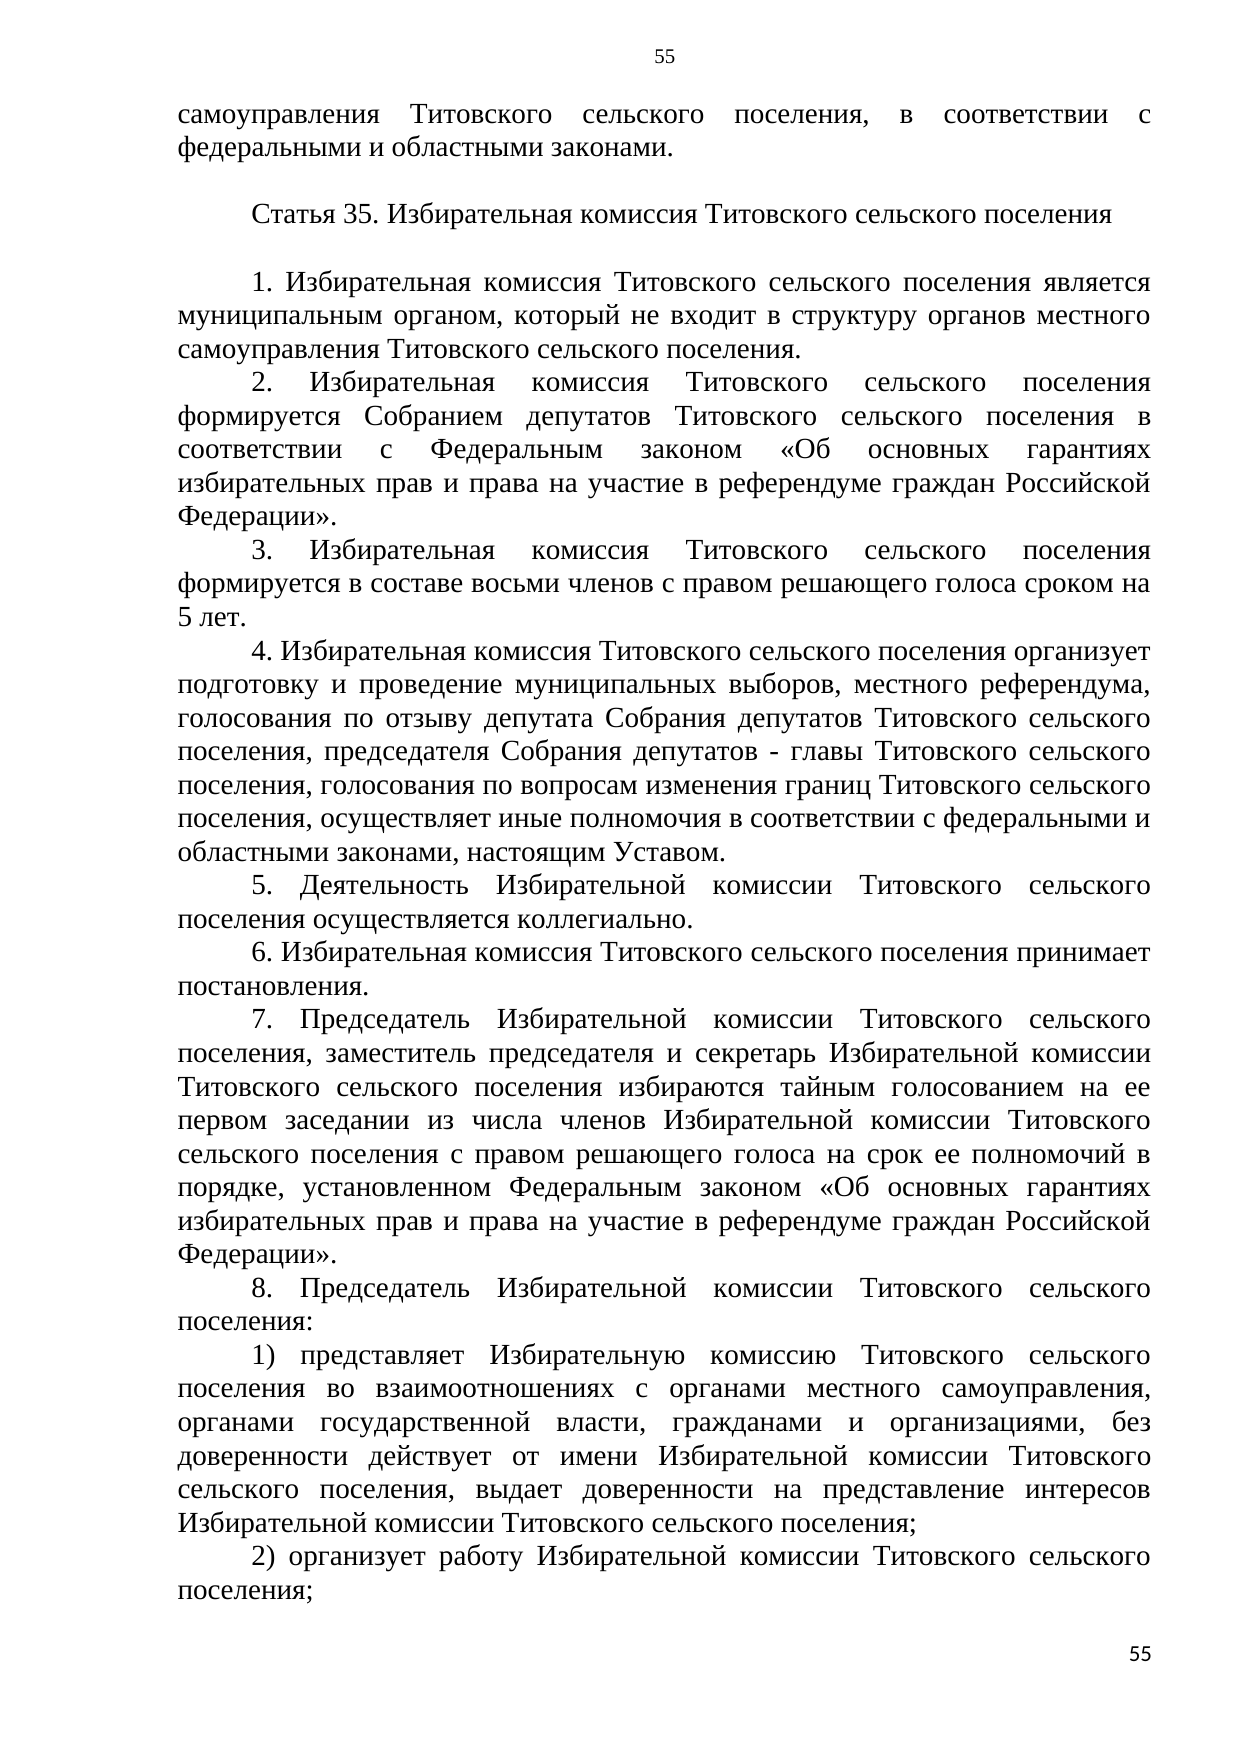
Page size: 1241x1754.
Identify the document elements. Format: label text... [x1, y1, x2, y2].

text 1. Избирательная комиссия Титовского сельского поселения является муниципальным органом, который не входит в структуру органов местного самоуправления Титовского сельского поселения. [177, 264, 1152, 364]
text 7. Председатель Избирательной комиссии Титовского сельского поселения, заместитель председателя и секретарь Избирательной комиссии Титовского сельского поселения избираются тайным голосованием на ее первом заседании из числа членов Избирательной комиссии Титовского сельского поселения с правом решающего голоса на срок ее полномочий в порядке, установленном Федеральным законом «Об основных гарантиях избирательных прав и права на участие в референдуме граждан Российской Федерации». [177, 1002, 1152, 1270]
text Статья 35. Избирательная комиссия Титовского сельского поселения [177, 197, 1152, 230]
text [177, 96, 1152, 163]
text 2) организует работу Избирательной комиссии Титовского сельского поселения; [177, 1538, 1152, 1605]
text 2. Избирательная комиссия Титовского сельского поселения формируется Собранием депутатов Титовского сельского поселения в соответствии с Федеральным законом «Об основных гарантиях избирательных прав и права на участие в референдуме граждан Российской Федерации». [177, 364, 1152, 532]
text 6. Избирательная комиссия Титовского сельского поселения принимает постановления. [177, 934, 1152, 1002]
text 5. Деятельность Избирательной комиссии Титовского сельского поселения осуществляется коллегиально. [177, 867, 1152, 934]
text 1) представляет Избирательную комиссию Титовского сельского поселения во взаимоотношениях с органами местного самоуправления, органами государственной власти, гражданами и организациями, без доверенности действует от имени Избирательной комиссии Титовского сельского поселения, выдает доверенности на представление интересов Избирательной комиссии Титовского сельского поселения; [177, 1337, 1152, 1538]
text 3. Избирательная комиссия Титовского сельского поселения формируется в составе восьми членов с правом решающего голоса сроком на 5 лет. [177, 532, 1152, 633]
text 4. Избирательная комиссия Титовского сельского поселения организует подготовку и проведение муниципальных выборов, местного референдума, голосования по отзыву депутата Собрания депутатов Титовского сельского поселения, председателя Собрания депутатов - главы Титовского сельского поселения, голосования по вопросам изменения границ Титовского сельского поселения, осуществляет иные полномочия в соответствии с федеральными и областными законами, настоящим Уставом. [177, 633, 1152, 867]
text 8. Председатель Избирательной комиссии Титовского сельского поселения: [177, 1270, 1152, 1337]
